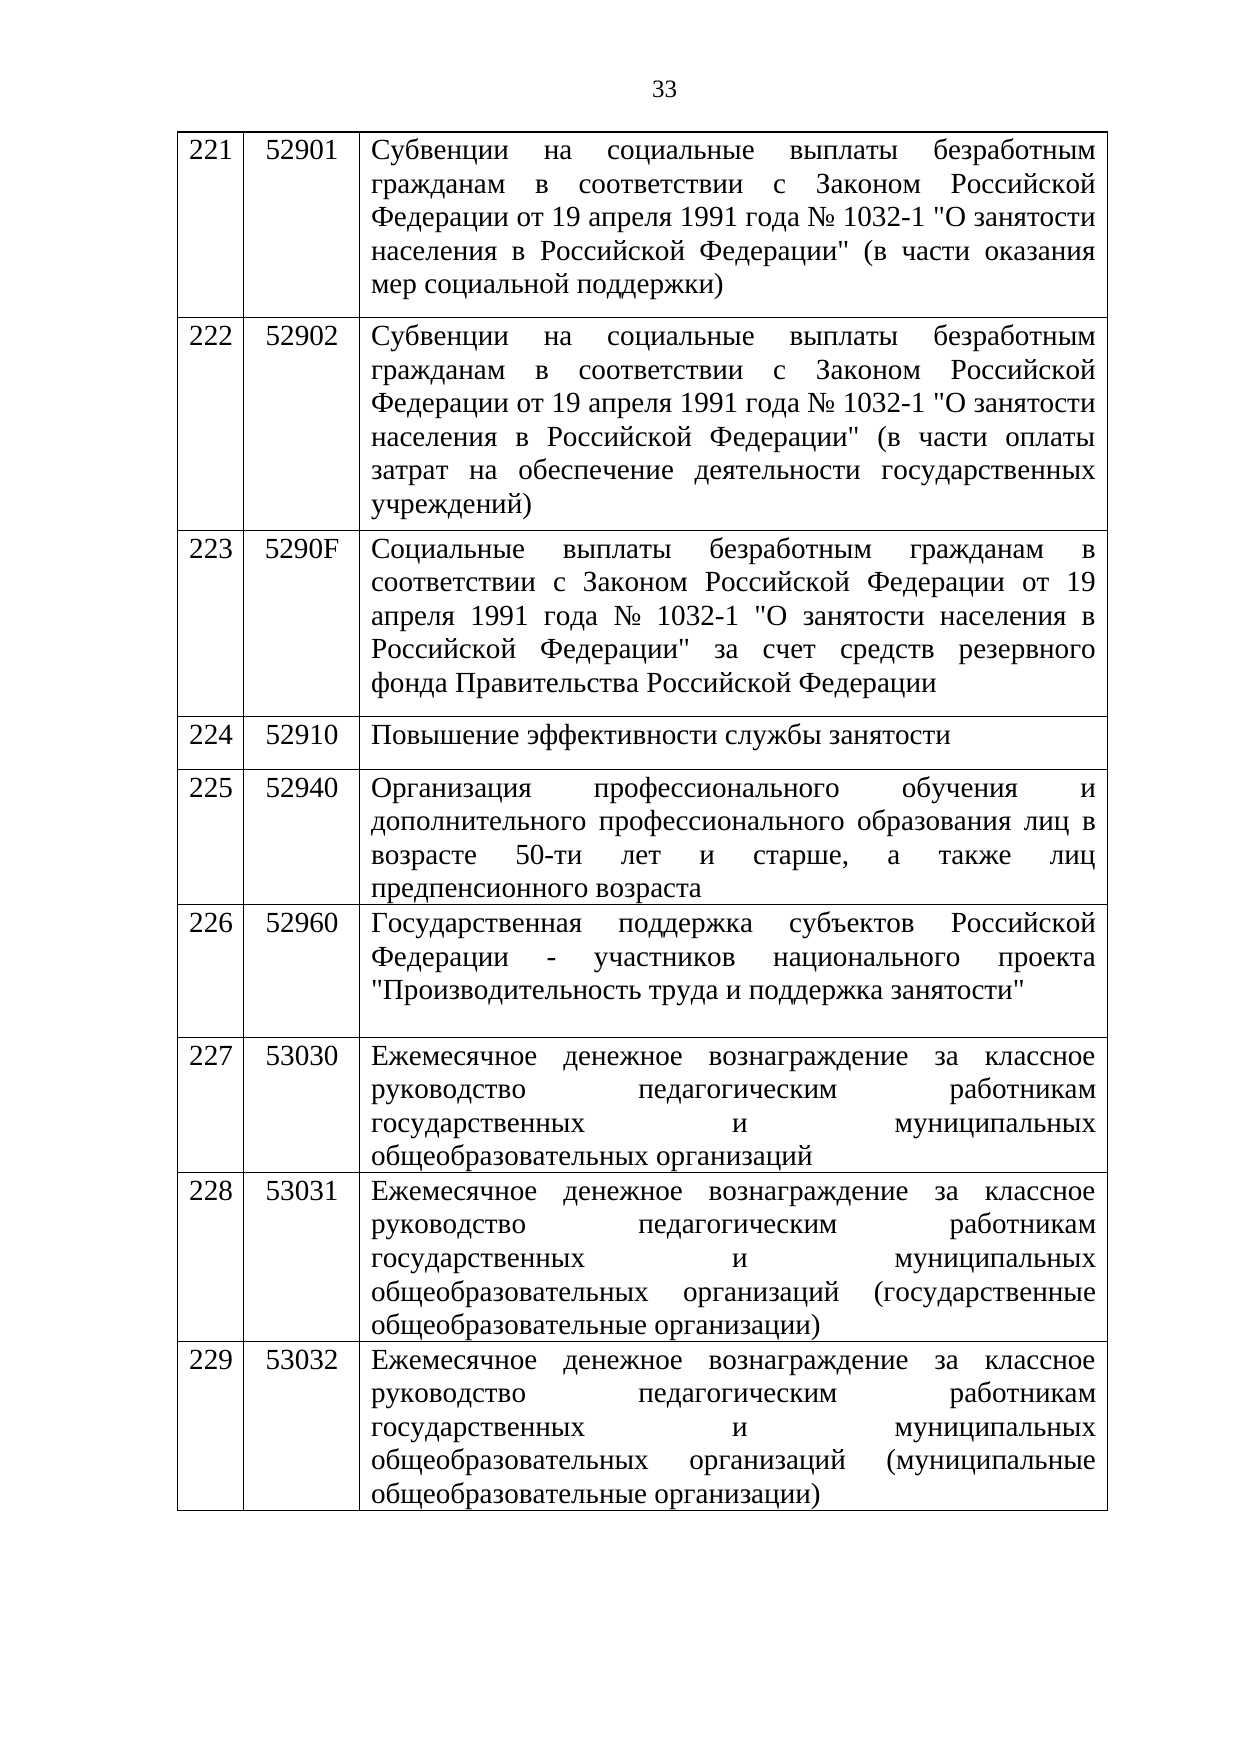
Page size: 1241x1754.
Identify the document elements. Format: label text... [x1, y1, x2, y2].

table_cell 52901 [244, 133, 359, 317]
table_cell Ежемесячное денежное вознаграждение за классное руководство педагогическим работникам государственных и муниципальных общеобразовательных организаций (государственные общеобразовательные организации) [360, 1173, 1107, 1341]
table_cell 229 [178, 1342, 243, 1509]
table_cell 222 [178, 318, 243, 530]
table_cell 53030 [244, 1038, 359, 1172]
table_cell Государственная поддержка субъектов Российской Федерации - участников национального проекта "Производительность труда и поддержка занятости" [360, 905, 1107, 1037]
table_cell 226 [178, 905, 243, 1037]
table_cell 53031 [244, 1173, 359, 1341]
table_cell Субвенции на социальные выплаты безработным гражданам в соответствии с Законом Российской Федерации от 19 апреля 1991 года № 1032-1 "О занятости населения в Российской Федерации" (в части оказания мер социальной поддержки) [360, 133, 1107, 317]
table_cell Социальные выплаты безработным гражданам в соответствии с Законом Российской Федерации от 19 апреля 1991 года № 1032-1 "О занятости населения в Российской Федерации" за счет средств резервного фонда Правительства Российской Федерации [360, 531, 1107, 716]
table_cell 52960 [244, 905, 359, 1037]
table_cell 223 [178, 531, 243, 716]
table_cell Субвенции на социальные выплаты безработным гражданам в соответствии с Законом Российской Федерации от 19 апреля 1991 года № 1032-1 "О занятости населения в Российской Федерации" (в части оплаты затрат на обеспечение деятельности государственных учреждений) [360, 318, 1107, 530]
table_cell 5290F [244, 531, 359, 716]
table_cell 52940 [244, 770, 359, 904]
table_cell 224 [178, 717, 243, 769]
table_cell 221 [178, 133, 243, 317]
table_cell 52910 [244, 717, 359, 769]
table_cell Организация профессионального обучения и дополнительного профессионального образования лиц в возрасте 50-ти лет и старше, а также лиц предпенсионного возраста [360, 770, 1107, 904]
table_cell Ежемесячное денежное вознаграждение за классное руководство педагогическим работникам государственных и муниципальных общеобразовательных организаций (муниципальные общеобразовательные организации) [360, 1342, 1107, 1509]
table_cell 53032 [244, 1342, 359, 1509]
table_cell 225 [178, 770, 243, 904]
table_cell Ежемесячное денежное вознаграждение за классное руководство педагогическим работникам государственных и муниципальных общеобразовательных организаций [360, 1038, 1107, 1172]
table_cell 227 [178, 1038, 243, 1172]
table_cell 52902 [244, 318, 359, 530]
table_cell 228 [178, 1173, 243, 1341]
table_cell Повышение эффективности службы занятости [360, 717, 1107, 769]
